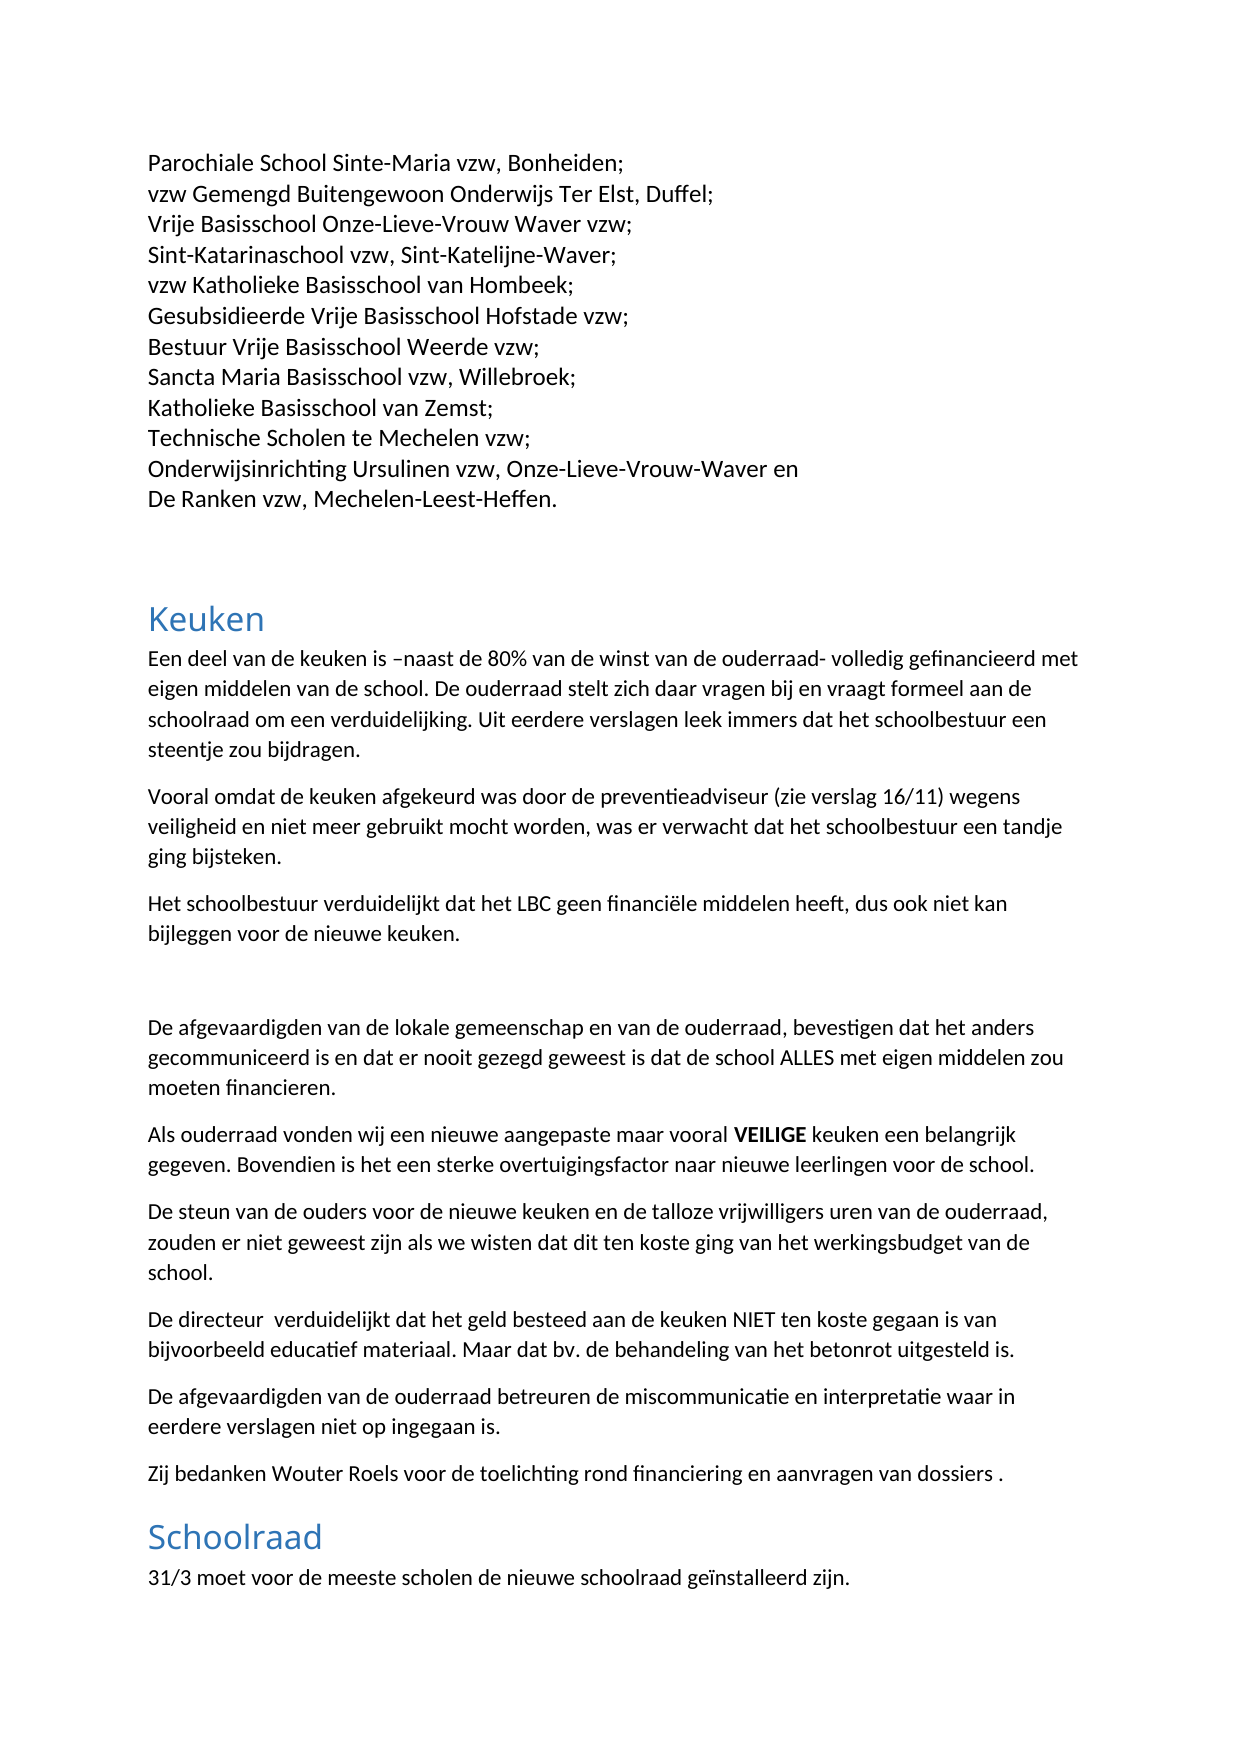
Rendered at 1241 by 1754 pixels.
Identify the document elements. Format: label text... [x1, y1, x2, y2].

text 31/3 moet voor de meeste scholen de nieuwe schoolraad geïnstalleerd zijn. [148, 1563, 1093, 1591]
text Parochiale School Sinte-Maria vzw, Bonheiden; vzw Gemengd Buitengewoon Onderwijs Ter Elst, Duffel; Vrije Basisschool Onze-Lieve-Vrouw Waver vzw; Sint-Katarinaschool vzw, Sint-Katelijne-Waver; vzw Katholieke Basisschool van Hombeek; Gesubsidieerde Vrije Basisschool Hofstade vzw; Bestuur Vrije Basisschool Weerde vzw; Sancta Maria Basisschool vzw, Willebroek; Katholieke Basisschool van Zemst; Technische Scholen te Mechelen vzw; Onderwijsinrichting Ursulinen vzw, Onze-Lieve-Vrouw-Waver en De Ranken vzw, Mechelen-Leest-Heffen. [148, 148, 1093, 514]
text De steun van de ouders voor de nieuwe keuken en de talloze vrijwilligers uren van de ouderraad, zouden er niet geweest zijn als we wisten dat dit ten koste ging van het werkingsbudget van de school. [148, 1197, 1093, 1286]
text Vooral omdat de keuken afgekeurd was door de preventieadviseur (zie verslag 16/11) wegens veiligheid en niet meer gebruikt mocht worden, was er verwacht dat het schoolbestuur een tandje ging bijsteken. [148, 782, 1093, 870]
text Zij bedanken Wouter Roels voor de toelichting rond financiering en aanvragen van dossiers . [148, 1459, 1093, 1487]
text Het schoolbestuur verduidelijkt dat het LBC geen financiële middelen heeft, dus ook niet kan bijleggen voor de nieuwe keuken. [148, 889, 1093, 947]
subtitle Schoolraad [148, 1514, 1093, 1559]
text De afgevaardigden van de ouderraad betreuren de miscommunicatie en interpretatie waar in eerdere verslagen niet op ingegaan is. [148, 1382, 1093, 1440]
text Als ouderraad vonden wij een nieuwe aangepaste maar vooral VEILIGE keuken een belangrijk gegeven. Bovendien is het een sterke overtuigingsfactor naar nieuwe leerlingen voor de school. [148, 1120, 1093, 1179]
text Een deel van de keuken is –naast de 80% van de winst van de ouderraad- volledig gefinancieerd met eigen middelen van de school. De ouderraad stelt zich daar vragen bij en vraagt formeel aan de schoolraad om een verduidelijking. Uit eerdere verslagen leek immers dat het schoolbestuur een steentje zou bijdragen. [148, 644, 1093, 763]
text De afgevaardigden van de lokale gemeenschap en van de ouderraad, bevestigen dat het anders gecommuniceerd is en dat er nooit gezegd geweest is dat de school ALLES met eigen middelen zou moeten financieren. [148, 1013, 1093, 1102]
subtitle Keuken [148, 595, 1093, 641]
text De directeur verduidelijkt dat het geld besteed aan de keuken NIET ten koste gegaan is van bijvoorbeeld educatief materiaal. Maar dat bv. de behandeling van het betonrot uitgesteld is. [148, 1305, 1093, 1363]
